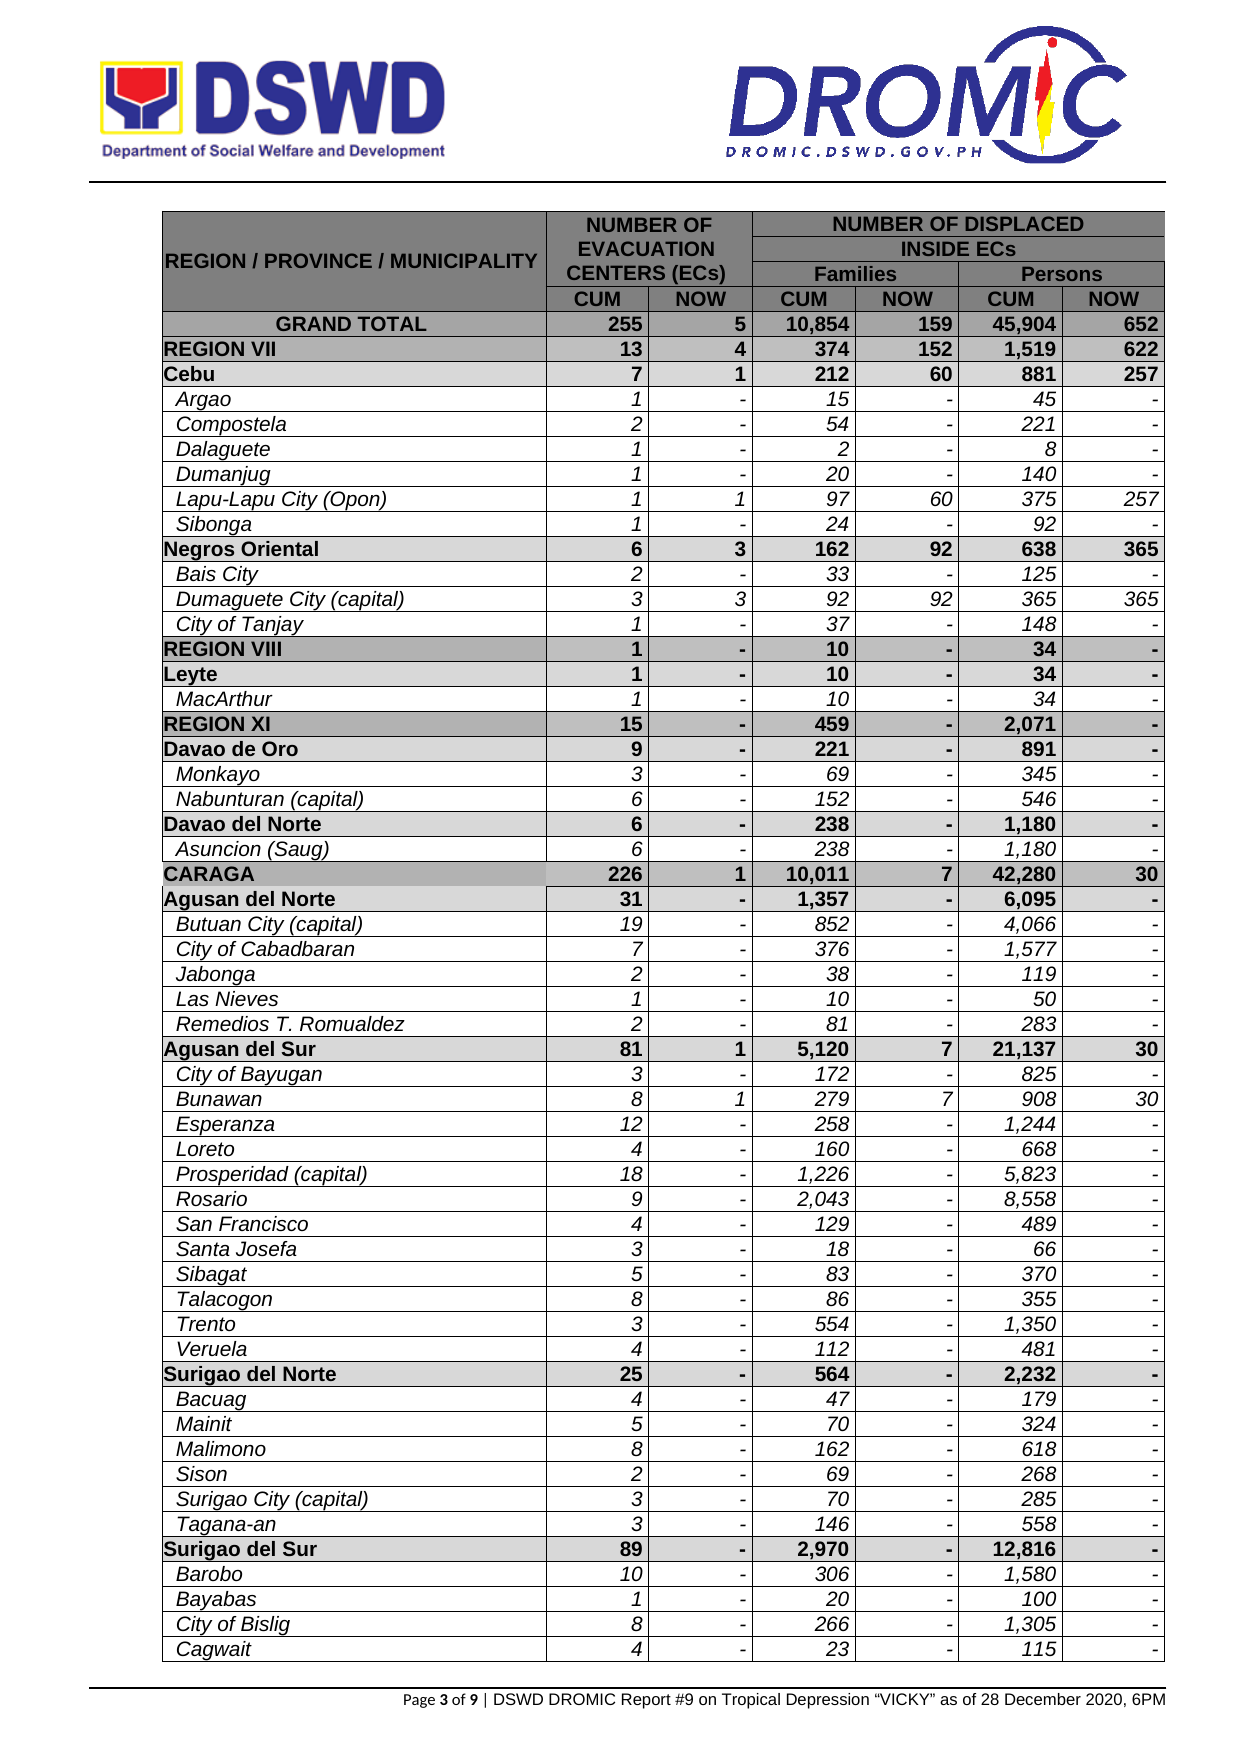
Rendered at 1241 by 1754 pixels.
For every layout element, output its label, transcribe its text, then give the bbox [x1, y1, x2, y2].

table_cell [163, 487, 175, 511]
table_cell - [856, 687, 958, 711]
table_cell 1,580 [959, 1562, 1062, 1586]
table_cell REGION VIII [163, 637, 546, 661]
table_cell - [1063, 1587, 1164, 1611]
table_cell MacArthur [175, 687, 546, 711]
table_cell Families [753, 262, 958, 286]
table_cell - [1063, 1062, 1164, 1086]
table_cell 21,137 [959, 1037, 1062, 1061]
table_cell 60 [856, 362, 958, 386]
table_cell Agusan del Sur [163, 1037, 546, 1061]
table_cell - [856, 387, 958, 411]
table_cell 221 [959, 412, 1062, 436]
table_cell Mainit [175, 1412, 546, 1436]
table_cell 3 [649, 537, 752, 561]
table_cell Davao del Norte [163, 812, 546, 836]
table_cell 3 [547, 1062, 648, 1086]
table_cell Davao de Oro [163, 737, 546, 761]
table_cell - [856, 1262, 958, 1286]
table_cell 1,519 [959, 337, 1062, 361]
table_cell 162 [753, 1437, 855, 1461]
table_cell [163, 1012, 175, 1036]
table_cell Asuncion (Saug) [175, 837, 546, 861]
table_cell 152 [856, 337, 958, 361]
table_cell [163, 1237, 175, 1261]
table_cell 1,180 [959, 812, 1062, 836]
table_cell Tagana-an [175, 1512, 546, 1536]
table_cell - [1063, 937, 1164, 961]
table_cell 3 [547, 1487, 648, 1511]
table_cell [163, 437, 175, 461]
table_cell 8 [959, 437, 1062, 461]
table_cell - [1063, 1112, 1164, 1136]
table_cell Prosperidad (capital) [175, 1162, 546, 1186]
table_cell Argao [175, 387, 546, 411]
table_cell Sibonga [175, 512, 546, 536]
table_cell Surigao del Sur [163, 1537, 546, 1561]
table_cell [163, 1487, 175, 1511]
table_cell - [856, 1337, 958, 1361]
table_cell - [1063, 1487, 1164, 1511]
table_cell [163, 1562, 175, 1586]
table_cell - [1063, 437, 1164, 461]
table_cell [163, 412, 175, 436]
table_cell 69 [753, 1462, 855, 1486]
table_cell 34 [959, 662, 1062, 686]
table_cell - [856, 1537, 958, 1561]
table_cell 558 [959, 1512, 1062, 1536]
table_cell 4 [547, 1387, 648, 1411]
table_cell - [649, 812, 752, 836]
table_cell 18 [753, 1237, 855, 1261]
table_cell - [856, 1237, 958, 1261]
table_cell [163, 1137, 175, 1161]
table_cell [163, 512, 175, 536]
table_cell 172 [753, 1062, 855, 1086]
table_cell 12,816 [959, 1537, 1062, 1561]
table_cell 152 [753, 787, 855, 811]
table_cell - [856, 1212, 958, 1236]
table_cell - [1063, 1212, 1164, 1236]
table_cell 92 [856, 537, 958, 561]
table_cell [163, 1437, 175, 1461]
table_cell 554 [753, 1312, 855, 1336]
table_cell - [856, 1512, 958, 1536]
table_cell - [649, 387, 752, 411]
table_cell - [649, 1287, 752, 1311]
table_cell - [1063, 812, 1164, 836]
table_cell Agusan del Norte [163, 886, 546, 911]
table_cell Surigao del Norte [163, 1362, 546, 1386]
table_cell - [1063, 1237, 1164, 1261]
table_cell 38 [753, 962, 855, 986]
table_cell [163, 762, 175, 786]
table_cell - [649, 1337, 752, 1361]
table_cell [163, 1462, 175, 1486]
table_cell [163, 1062, 175, 1086]
table_cell 1 [547, 462, 648, 486]
table_cell 3 [547, 1312, 648, 1336]
table_cell - [1063, 637, 1164, 661]
table_cell 30 [1063, 1087, 1164, 1111]
table_cell [163, 837, 175, 861]
table_cell 268 [959, 1462, 1062, 1486]
table_cell 92 [856, 587, 958, 611]
table_cell 238 [753, 812, 855, 836]
table_cell 375 [959, 487, 1062, 511]
table_cell [163, 1087, 175, 1111]
table_cell [163, 1312, 175, 1336]
table_cell - [856, 462, 958, 486]
table_cell - [856, 1112, 958, 1136]
table_cell - [1063, 712, 1164, 736]
table_cell - [1063, 1287, 1164, 1311]
table_cell [163, 1587, 175, 1611]
table_cell - [649, 1387, 752, 1411]
table_cell 34 [959, 637, 1062, 661]
table_cell - [649, 837, 752, 861]
table_cell 89 [547, 1537, 648, 1561]
table_cell GRAND TOTAL [163, 312, 546, 336]
table_cell 4,066 [959, 912, 1062, 936]
table_cell - [856, 837, 958, 861]
table_cell 1 [649, 1087, 752, 1111]
table_cell - [856, 437, 958, 461]
table_cell 374 [753, 337, 855, 361]
table_cell - [1063, 1437, 1164, 1461]
table_cell 25 [547, 1362, 648, 1386]
table_cell 20 [753, 1587, 855, 1611]
table_cell 125 [959, 562, 1062, 586]
table_cell Persons [959, 262, 1164, 286]
table_cell [163, 1387, 175, 1411]
table_cell - [649, 1487, 752, 1511]
table_cell 1 [547, 612, 648, 636]
table_cell CUM [959, 287, 1062, 311]
table_cell 92 [753, 587, 855, 611]
table_cell [163, 1637, 175, 1661]
table_cell 546 [959, 787, 1062, 811]
table_cell 355 [959, 1287, 1062, 1311]
table_cell Monkayo [175, 762, 546, 786]
table_cell [163, 1187, 175, 1211]
table_header NUMBER OF DISPLACED [753, 212, 1165, 236]
table_cell - [856, 612, 958, 636]
table_cell 1 [547, 987, 648, 1011]
table_cell City of Bislig [175, 1612, 546, 1636]
table_cell 69 [753, 762, 855, 786]
table_cell 7 [856, 1037, 958, 1061]
table_cell - [649, 637, 752, 661]
table_cell - [649, 462, 752, 486]
table_cell - [856, 1362, 958, 1386]
table_cell [163, 587, 175, 611]
table_cell - [649, 1212, 752, 1236]
table_cell - [1063, 1312, 1164, 1336]
table_cell - [649, 1262, 752, 1286]
table_cell 66 [959, 1237, 1062, 1261]
table_cell - [649, 1137, 752, 1161]
table_cell 7 [547, 937, 648, 961]
table_cell Bacuag [175, 1387, 546, 1411]
table_cell 148 [959, 612, 1062, 636]
table_cell 100 [959, 1587, 1062, 1611]
table_cell Jabonga [175, 962, 546, 986]
table_cell Sibagat [175, 1262, 546, 1286]
table_cell - [1063, 987, 1164, 1011]
table_cell 6,095 [959, 887, 1062, 911]
table_cell - [1063, 462, 1164, 486]
picture [718, 25, 1132, 163]
table_cell REGION XI [163, 712, 546, 736]
table_cell [163, 1162, 175, 1186]
table_cell - [649, 987, 752, 1011]
table_cell 4 [649, 337, 752, 361]
table_cell 1,350 [959, 1312, 1062, 1336]
table_cell 7 [856, 862, 958, 886]
table_cell 31 [547, 887, 648, 911]
table_cell 3 [547, 1237, 648, 1261]
table_cell 10,854 [753, 312, 855, 336]
table_cell Barobo [175, 1562, 546, 1586]
table_cell [163, 787, 175, 811]
table_cell Bayabas [175, 1587, 546, 1611]
table_cell 221 [753, 737, 855, 761]
table_cell 3 [547, 587, 648, 611]
table_cell 1,305 [959, 1612, 1062, 1636]
table_cell 370 [959, 1262, 1062, 1286]
table_cell - [856, 962, 958, 986]
table_cell 266 [753, 1612, 855, 1636]
table_cell 459 [753, 712, 855, 736]
table_cell Dumanjug [175, 462, 546, 486]
table_cell 345 [959, 762, 1062, 786]
table_cell 162 [753, 537, 855, 561]
table_cell 5 [547, 1412, 648, 1436]
table_cell 2,043 [753, 1187, 855, 1211]
table_cell - [649, 937, 752, 961]
table_cell - [649, 562, 752, 586]
table_header NUMBER OF EVACUATION CENTERS (ECs) [547, 212, 752, 286]
table_cell 13 [547, 337, 648, 361]
table_cell - [1063, 1637, 1164, 1661]
table_cell - [649, 1537, 752, 1561]
table_cell 45,904 [959, 312, 1062, 336]
table_cell - [856, 787, 958, 811]
table_cell 129 [753, 1212, 855, 1236]
table_cell 20 [753, 462, 855, 486]
table_cell 1 [649, 862, 752, 886]
table_cell 306 [753, 1562, 855, 1586]
table_cell - [649, 962, 752, 986]
table_cell 2,232 [959, 1362, 1062, 1386]
table_cell [163, 1262, 175, 1286]
table_cell Negros Oriental [163, 537, 546, 561]
table_cell 6 [547, 537, 648, 561]
table_cell CUM [547, 287, 648, 311]
table_cell - [1063, 687, 1164, 711]
table_cell 86 [753, 1287, 855, 1311]
table_cell 10,011 [753, 862, 855, 886]
table_cell - [1063, 512, 1164, 536]
table_cell [163, 462, 175, 486]
table_cell - [856, 987, 958, 1011]
table_cell Cagwait [175, 1637, 546, 1661]
table_cell - [649, 1462, 752, 1486]
table_cell [163, 1412, 175, 1436]
table_cell - [856, 1287, 958, 1311]
table_cell 92 [959, 512, 1062, 536]
table_cell 8 [547, 1087, 648, 1111]
table_cell 1,577 [959, 937, 1062, 961]
table_cell 5,823 [959, 1162, 1062, 1186]
table_cell City of Bayugan [175, 1062, 546, 1086]
table_cell 6 [547, 812, 648, 836]
table_cell NOW [856, 287, 958, 311]
table_cell Esperanza [175, 1112, 546, 1136]
table_cell 10 [753, 662, 855, 686]
table_cell Bunawan [175, 1087, 546, 1111]
table_cell - [856, 637, 958, 661]
table_cell Trento [175, 1312, 546, 1336]
table_cell [163, 1512, 175, 1536]
table_cell - [856, 562, 958, 586]
table_cell 1 [547, 637, 648, 661]
table_cell 638 [959, 537, 1062, 561]
table_cell - [856, 887, 958, 911]
table_cell Dumaguete City (capital) [175, 587, 546, 611]
table_cell Talacogon [175, 1287, 546, 1311]
table_cell - [856, 1562, 958, 1586]
table_cell 1,180 [959, 837, 1062, 861]
table_cell - [1063, 1187, 1164, 1211]
table_cell - [1063, 1362, 1164, 1386]
table_cell 257 [1063, 487, 1164, 511]
table_cell CARAGA [163, 862, 546, 886]
table_cell - [1063, 612, 1164, 636]
table_cell 24 [753, 512, 855, 536]
table_cell - [1063, 1462, 1164, 1486]
table_cell [163, 962, 175, 986]
table_cell - [649, 1412, 752, 1436]
table_cell - [856, 1587, 958, 1611]
table_cell 33 [753, 562, 855, 586]
table_cell 7 [856, 1087, 958, 1111]
table_cell 1,244 [959, 1112, 1062, 1136]
table_cell 226 [546, 862, 648, 886]
table_cell 3 [547, 762, 648, 786]
table_cell Loreto [175, 1137, 546, 1161]
table_cell Surigao City (capital) [175, 1487, 546, 1511]
table_cell - [856, 1462, 958, 1486]
table_cell - [1063, 887, 1164, 911]
table_cell - [856, 662, 958, 686]
table_cell 115 [959, 1637, 1062, 1661]
table_cell 47 [753, 1387, 855, 1411]
table_cell [163, 1612, 175, 1636]
table_header REGION / PROVINCE / MUNICIPALITY [163, 212, 546, 311]
table_cell - [1063, 787, 1164, 811]
table_cell - [649, 762, 752, 786]
table_cell - [856, 412, 958, 436]
table_cell - [856, 1437, 958, 1461]
table_cell - [649, 612, 752, 636]
table_cell Cebu [163, 362, 546, 386]
table_cell - [1063, 1012, 1164, 1036]
table_cell - [1063, 1562, 1164, 1586]
table_cell 10 [753, 987, 855, 1011]
table_cell 1 [649, 362, 752, 386]
table_cell [163, 937, 175, 961]
table_cell Lapu-Lapu City (Opon) [175, 487, 546, 511]
table_cell - [649, 662, 752, 686]
table_cell 376 [753, 937, 855, 961]
table_cell 60 [856, 487, 958, 511]
table_cell 4 [547, 1212, 648, 1236]
table_cell - [649, 1062, 752, 1086]
table_cell 83 [753, 1262, 855, 1286]
table_cell 279 [753, 1087, 855, 1111]
table_cell - [1063, 1137, 1164, 1161]
table_cell - [1063, 1262, 1164, 1286]
table_cell [163, 1112, 175, 1136]
table_cell - [856, 712, 958, 736]
table_cell San Francisco [175, 1212, 546, 1236]
table_cell CUM [753, 287, 855, 311]
table_cell 2 [547, 412, 648, 436]
table_cell 1 [649, 1037, 752, 1061]
table_cell 45 [959, 387, 1062, 411]
table_cell 50 [959, 987, 1062, 1011]
table_cell 8 [547, 1437, 648, 1461]
table_cell - [1063, 412, 1164, 436]
table_cell 1 [547, 487, 648, 511]
table_cell - [649, 1187, 752, 1211]
table_cell Sison [175, 1462, 546, 1486]
table_cell - [856, 812, 958, 836]
table_cell - [649, 737, 752, 761]
table_cell 2 [547, 1462, 648, 1486]
table_cell - [1063, 912, 1164, 936]
table_cell Leyte [163, 662, 546, 686]
table_cell 1,357 [753, 887, 855, 911]
table_cell 160 [753, 1137, 855, 1161]
table_cell - [856, 1062, 958, 1086]
table_cell - [856, 737, 958, 761]
table_cell [163, 612, 175, 636]
table_cell 97 [753, 487, 855, 511]
table_cell 3 [649, 587, 752, 611]
table_cell - [649, 1612, 752, 1636]
table_cell - [856, 1487, 958, 1511]
table_cell - [856, 1012, 958, 1036]
table_cell 1 [547, 512, 648, 536]
table_cell 618 [959, 1437, 1062, 1461]
table_cell 119 [959, 962, 1062, 986]
table_cell [163, 1337, 175, 1361]
table_cell 622 [1063, 337, 1164, 361]
table_cell 489 [959, 1212, 1062, 1236]
table_cell 12 [547, 1112, 648, 1136]
table_cell 324 [959, 1412, 1062, 1436]
table_cell - [1063, 1537, 1164, 1561]
table_cell [163, 912, 175, 936]
table_cell - [1063, 762, 1164, 786]
table_cell 30 [1063, 862, 1164, 886]
table_cell - [1063, 1387, 1164, 1411]
table_cell 8,558 [959, 1187, 1062, 1211]
table_cell - [649, 1562, 752, 1586]
table_cell 258 [753, 1112, 855, 1136]
table_cell Bais City [175, 562, 546, 586]
table_cell - [1063, 387, 1164, 411]
table_cell 238 [753, 837, 855, 861]
table_cell 8 [547, 1612, 648, 1636]
table_cell - [1063, 962, 1164, 986]
table_cell Rosario [175, 1187, 546, 1211]
table_cell 2,071 [959, 712, 1062, 736]
table_cell - [856, 1637, 958, 1661]
table_cell 5 [547, 1262, 648, 1286]
table_cell 881 [959, 362, 1062, 386]
table_cell NOW [1063, 287, 1164, 311]
table_cell 19 [547, 912, 648, 936]
table_cell 2,970 [753, 1537, 855, 1561]
table_cell - [1063, 662, 1164, 686]
table_cell 81 [547, 1037, 648, 1061]
table_cell 9 [547, 1187, 648, 1211]
table_cell - [649, 1587, 752, 1611]
table_cell - [649, 912, 752, 936]
table_cell 4 [547, 1337, 648, 1361]
table_cell 852 [753, 912, 855, 936]
table_cell 564 [753, 1362, 855, 1386]
table_cell 1 [547, 1587, 648, 1611]
table_cell 8 [547, 1287, 648, 1311]
table_cell Las Nieves [175, 987, 546, 1011]
table_cell - [1063, 1612, 1164, 1636]
table_cell - [1063, 1512, 1164, 1536]
table_cell - [856, 512, 958, 536]
table_cell - [649, 1012, 752, 1036]
table_cell - [649, 1437, 752, 1461]
table_cell 285 [959, 1487, 1062, 1511]
table_cell - [649, 437, 752, 461]
table_cell Remedios T. Romualdez [175, 1012, 546, 1036]
table_cell 652 [1063, 312, 1164, 336]
table_cell Butuan City (capital) [175, 912, 546, 936]
table_cell 365 [959, 587, 1062, 611]
table_cell - [1063, 1412, 1164, 1436]
table_cell 54 [753, 412, 855, 436]
picture [88, 57, 458, 164]
table_cell - [856, 1312, 958, 1336]
table_cell - [856, 937, 958, 961]
table_cell 481 [959, 1337, 1062, 1361]
table_cell 9 [547, 737, 648, 761]
table_cell 2 [547, 1012, 648, 1036]
table_cell 283 [959, 1012, 1062, 1036]
table_cell - [1063, 737, 1164, 761]
table_cell - [856, 1387, 958, 1411]
table_cell 10 [753, 637, 855, 661]
table_cell - [649, 1112, 752, 1136]
table_cell [163, 387, 175, 411]
table_cell 10 [547, 1562, 648, 1586]
table_cell Malimono [175, 1437, 546, 1461]
table_cell 365 [1063, 537, 1164, 561]
table_cell City of Cabadbaran [175, 937, 546, 961]
table_cell - [1063, 562, 1164, 586]
table_cell Santa Josefa [175, 1237, 546, 1261]
table_cell 668 [959, 1137, 1062, 1161]
table_cell [163, 1212, 175, 1236]
table_cell - [649, 1312, 752, 1336]
table_cell 30 [1063, 1037, 1164, 1061]
table_cell - [649, 712, 752, 736]
table_cell 1 [547, 437, 648, 461]
table_cell Compostela [175, 412, 546, 436]
table_cell 365 [1063, 587, 1164, 611]
table_cell 908 [959, 1087, 1062, 1111]
table_cell 2 [547, 962, 648, 986]
table_cell - [856, 762, 958, 786]
table_cell 15 [753, 387, 855, 411]
table_cell - [856, 1137, 958, 1161]
table_cell 1 [649, 487, 752, 511]
table_cell 212 [753, 362, 855, 386]
table_cell - [649, 1162, 752, 1186]
table_cell - [1063, 1337, 1164, 1361]
table_cell 5 [649, 312, 752, 336]
table_cell 2 [753, 437, 855, 461]
table_cell 255 [547, 312, 648, 336]
table_cell 34 [959, 687, 1062, 711]
table_cell 3 [547, 1512, 648, 1536]
table_cell Nabunturan (capital) [175, 787, 546, 811]
table_cell - [649, 1637, 752, 1661]
table_cell - [856, 1412, 958, 1436]
table_cell REGION VII [163, 337, 546, 361]
table_cell [163, 562, 175, 586]
table_cell 1 [547, 387, 648, 411]
table_cell 70 [753, 1412, 855, 1436]
table_cell - [856, 912, 958, 936]
table_cell [163, 987, 175, 1011]
table_cell 4 [547, 1137, 648, 1161]
table_cell 1,226 [753, 1162, 855, 1186]
table_cell 159 [856, 312, 958, 336]
table_cell 10 [753, 687, 855, 711]
table_cell 146 [753, 1512, 855, 1536]
table_cell - [649, 512, 752, 536]
table_cell 70 [753, 1487, 855, 1511]
table_cell - [649, 687, 752, 711]
table_cell - [1063, 1162, 1164, 1186]
table_cell 1 [547, 687, 648, 711]
table_cell 15 [547, 712, 648, 736]
table_cell 140 [959, 462, 1062, 486]
table_cell 23 [753, 1637, 855, 1661]
table_cell - [649, 1362, 752, 1386]
table_cell 81 [753, 1012, 855, 1036]
table_cell 6 [547, 787, 648, 811]
table_cell - [649, 1512, 752, 1536]
table_cell - [856, 1612, 958, 1636]
table_cell - [1063, 837, 1164, 861]
table_cell 6 [547, 837, 648, 861]
table_cell - [649, 1237, 752, 1261]
table_cell INSIDE ECs [753, 236, 1165, 261]
table_cell 825 [959, 1062, 1062, 1086]
table_cell - [856, 1162, 958, 1186]
table_cell 179 [959, 1387, 1062, 1411]
table_cell City of Tanjay [175, 612, 546, 636]
table_cell 1 [547, 662, 648, 686]
table_cell 18 [547, 1162, 648, 1186]
table_cell - [649, 412, 752, 436]
table_cell 257 [1063, 362, 1164, 386]
table_cell 4 [547, 1637, 648, 1661]
table_cell 5,120 [753, 1037, 855, 1061]
table_cell 7 [547, 362, 648, 386]
table_cell 891 [959, 737, 1062, 761]
table_cell 2 [547, 562, 648, 586]
table_cell Veruela [175, 1337, 546, 1361]
table_cell [163, 1287, 175, 1311]
table_cell - [856, 1187, 958, 1211]
table_cell - [649, 787, 752, 811]
table_cell 112 [753, 1337, 855, 1361]
table_cell Dalaguete [175, 437, 546, 461]
table_cell 37 [753, 612, 855, 636]
table_cell - [649, 887, 752, 911]
table_cell 42,280 [959, 862, 1062, 886]
table_cell NOW [649, 287, 752, 311]
table_cell [163, 687, 175, 711]
